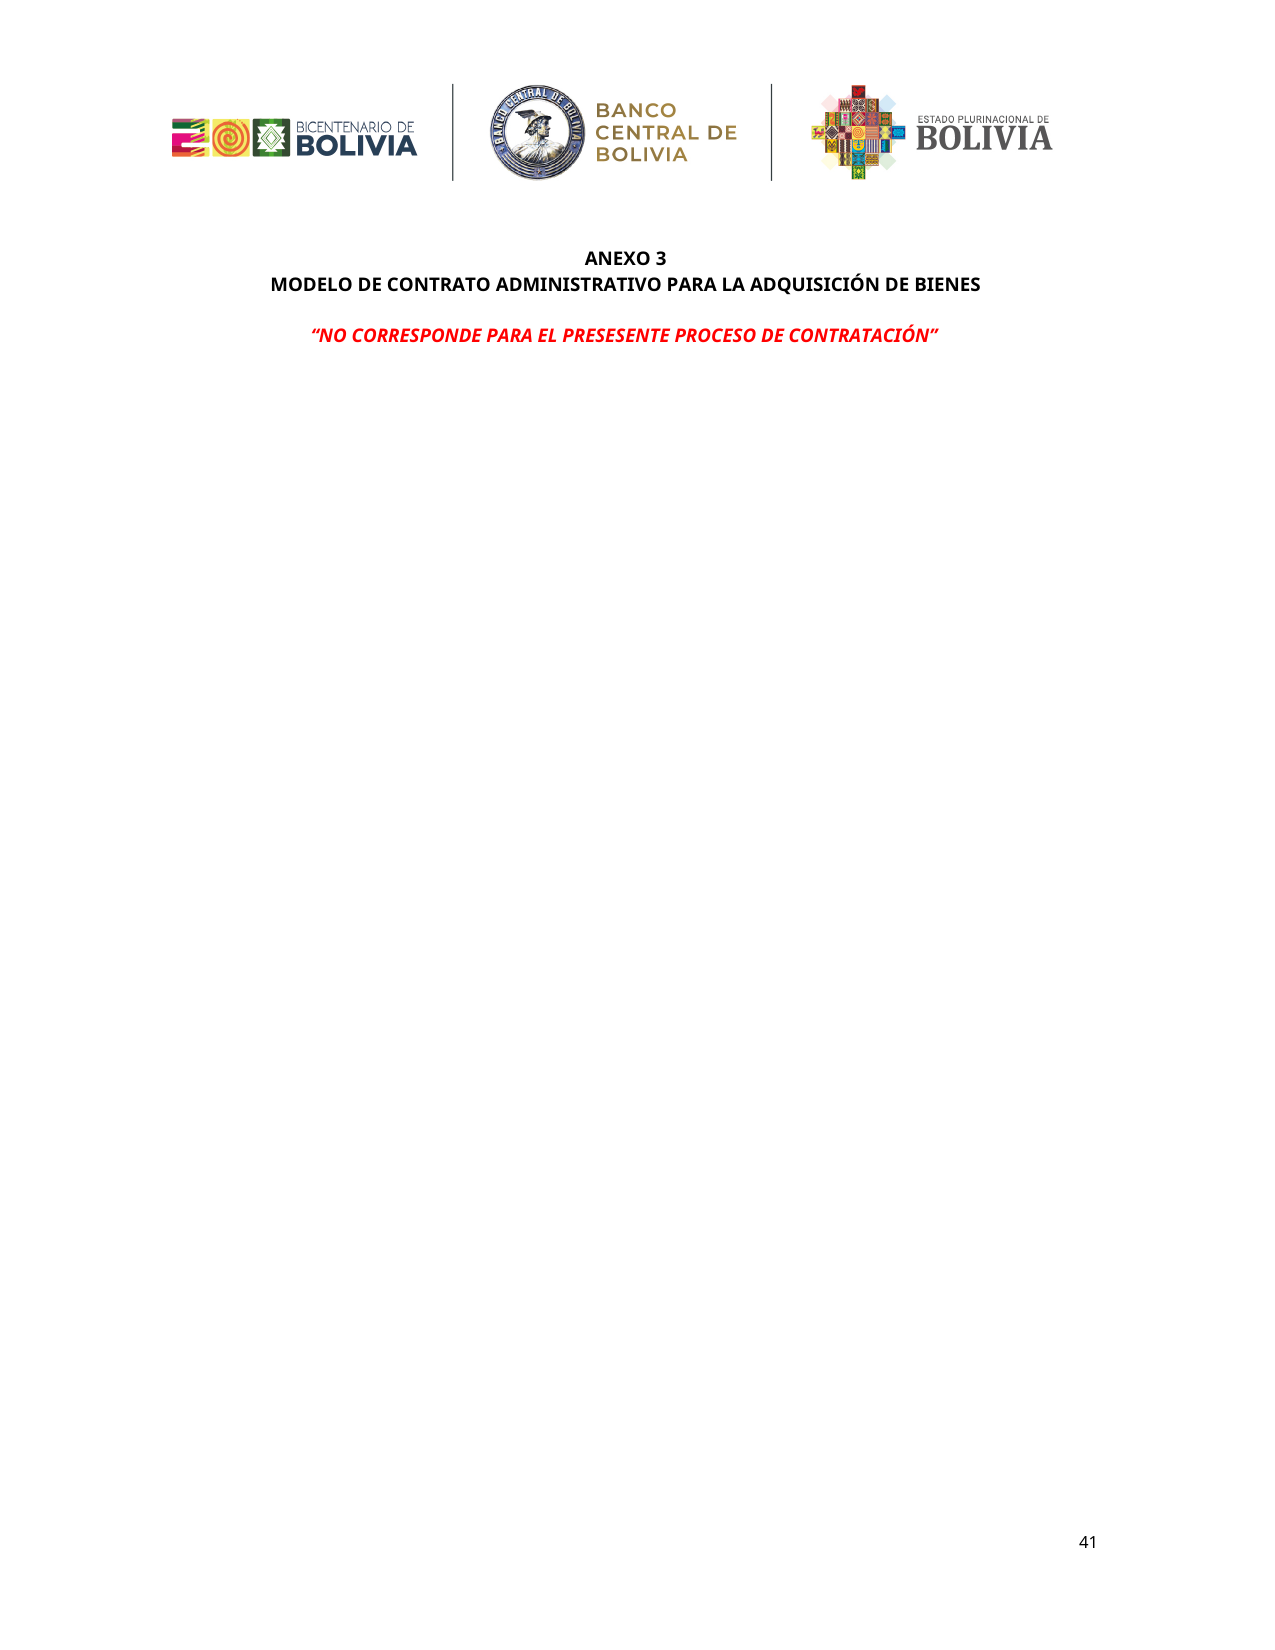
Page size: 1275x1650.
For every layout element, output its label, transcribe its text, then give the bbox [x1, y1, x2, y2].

text “NO CORRESPONDE PARA EL PRESESENTE PROCESO DE CONTRATACIÓN” [153, 322, 1098, 348]
text ANEXO 3 [153, 246, 1098, 271]
text MODELO DE CONTRATO ADMINISTRATIVO PARA LA ADQUISICIÓN DE BIENES [153, 271, 1098, 297]
picture [0, 0, 1250, 184]
